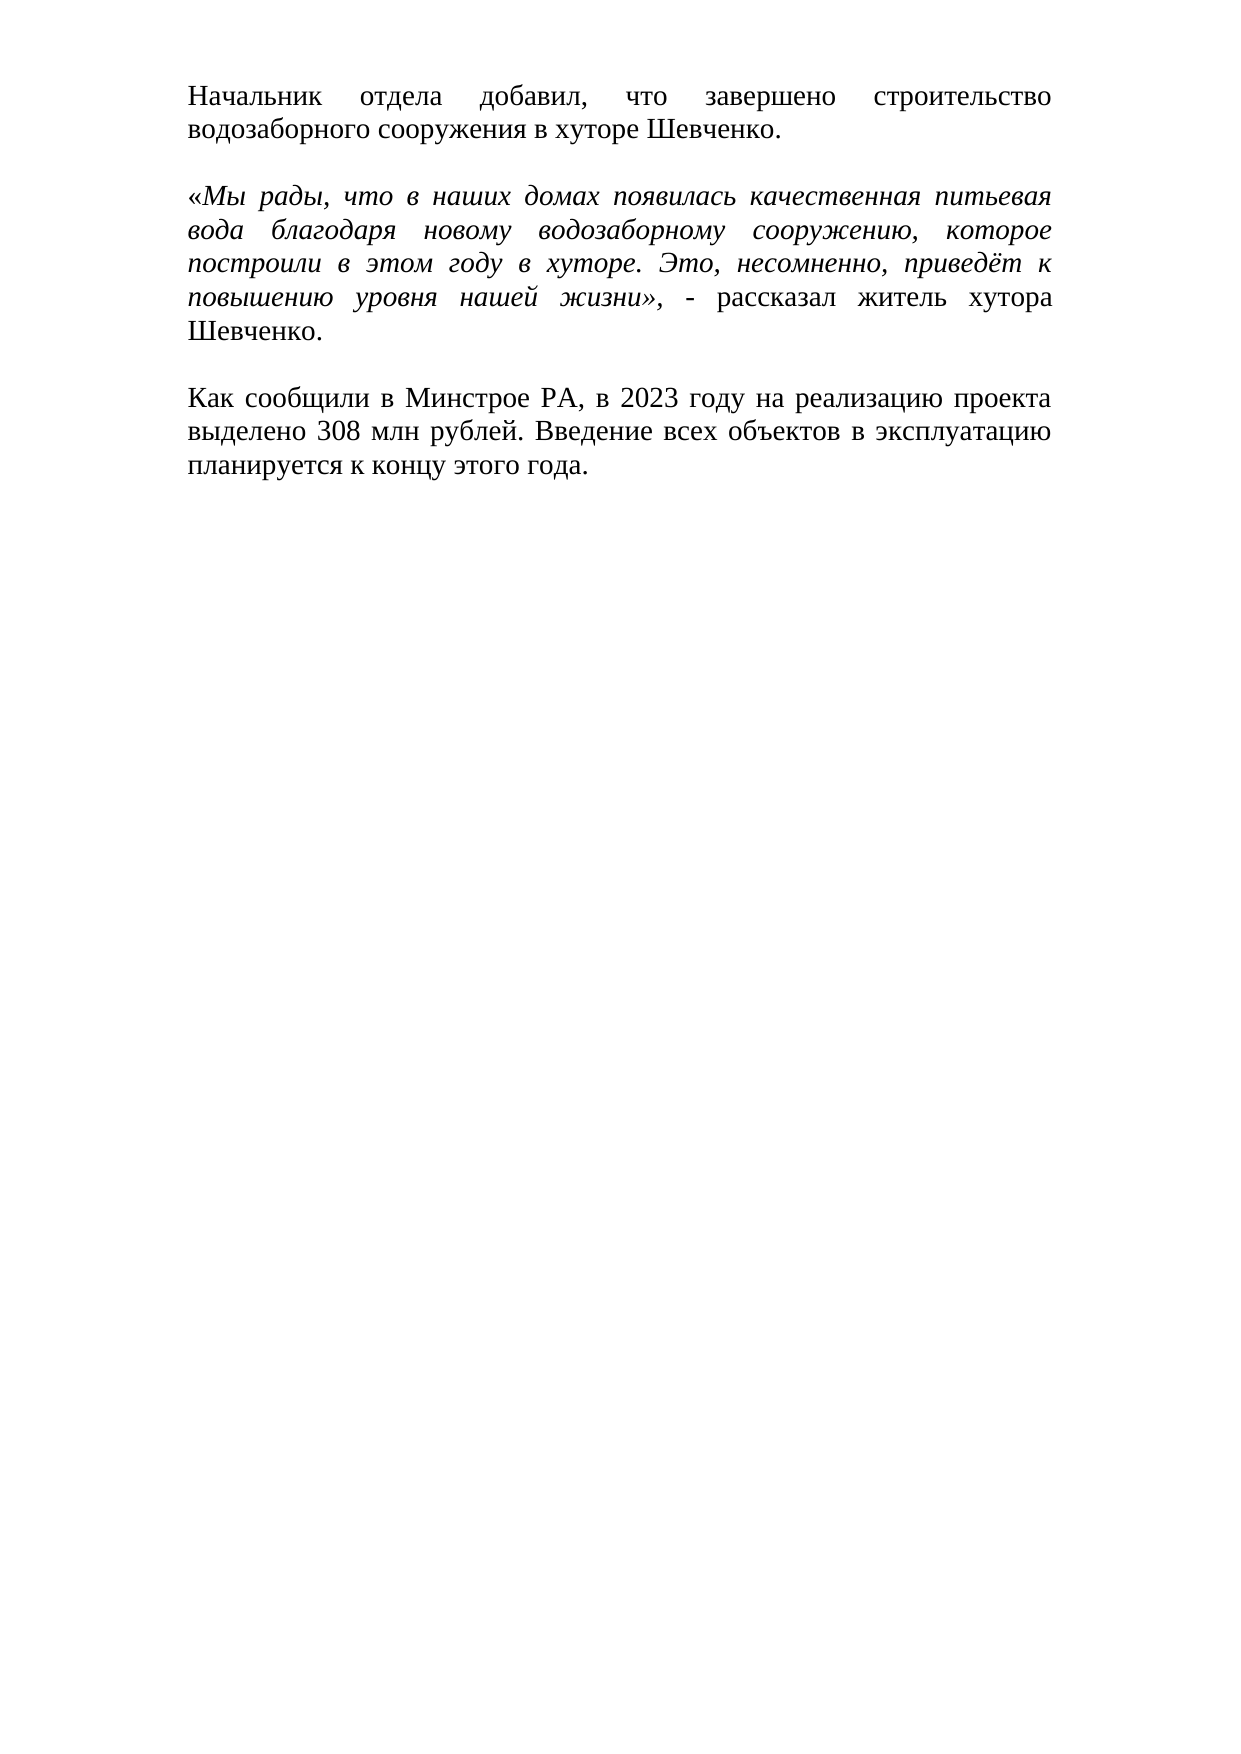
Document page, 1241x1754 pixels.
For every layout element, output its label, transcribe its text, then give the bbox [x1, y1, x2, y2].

text «Мы рады, что в наших домах появилась качественная питьевая вода благодаря новому водозаборному сооружению, которое построили в этом году в хуторе. Это, несомненно, приведёт к повышению уровня нашей жизни», - рассказал житель хутора Шевченко. [187, 178, 1053, 346]
text Как сообщили в Минстрое РА, в 2023 году на реализацию проекта выделено 308 млн рублей. Введение всех объектов в эксплуатацию планируется к концу этого года. [187, 380, 1053, 480]
text Начальник отдела добавил, что завершено строительство водозаборного сооружения в хуторе Шевченко. [187, 78, 1053, 145]
